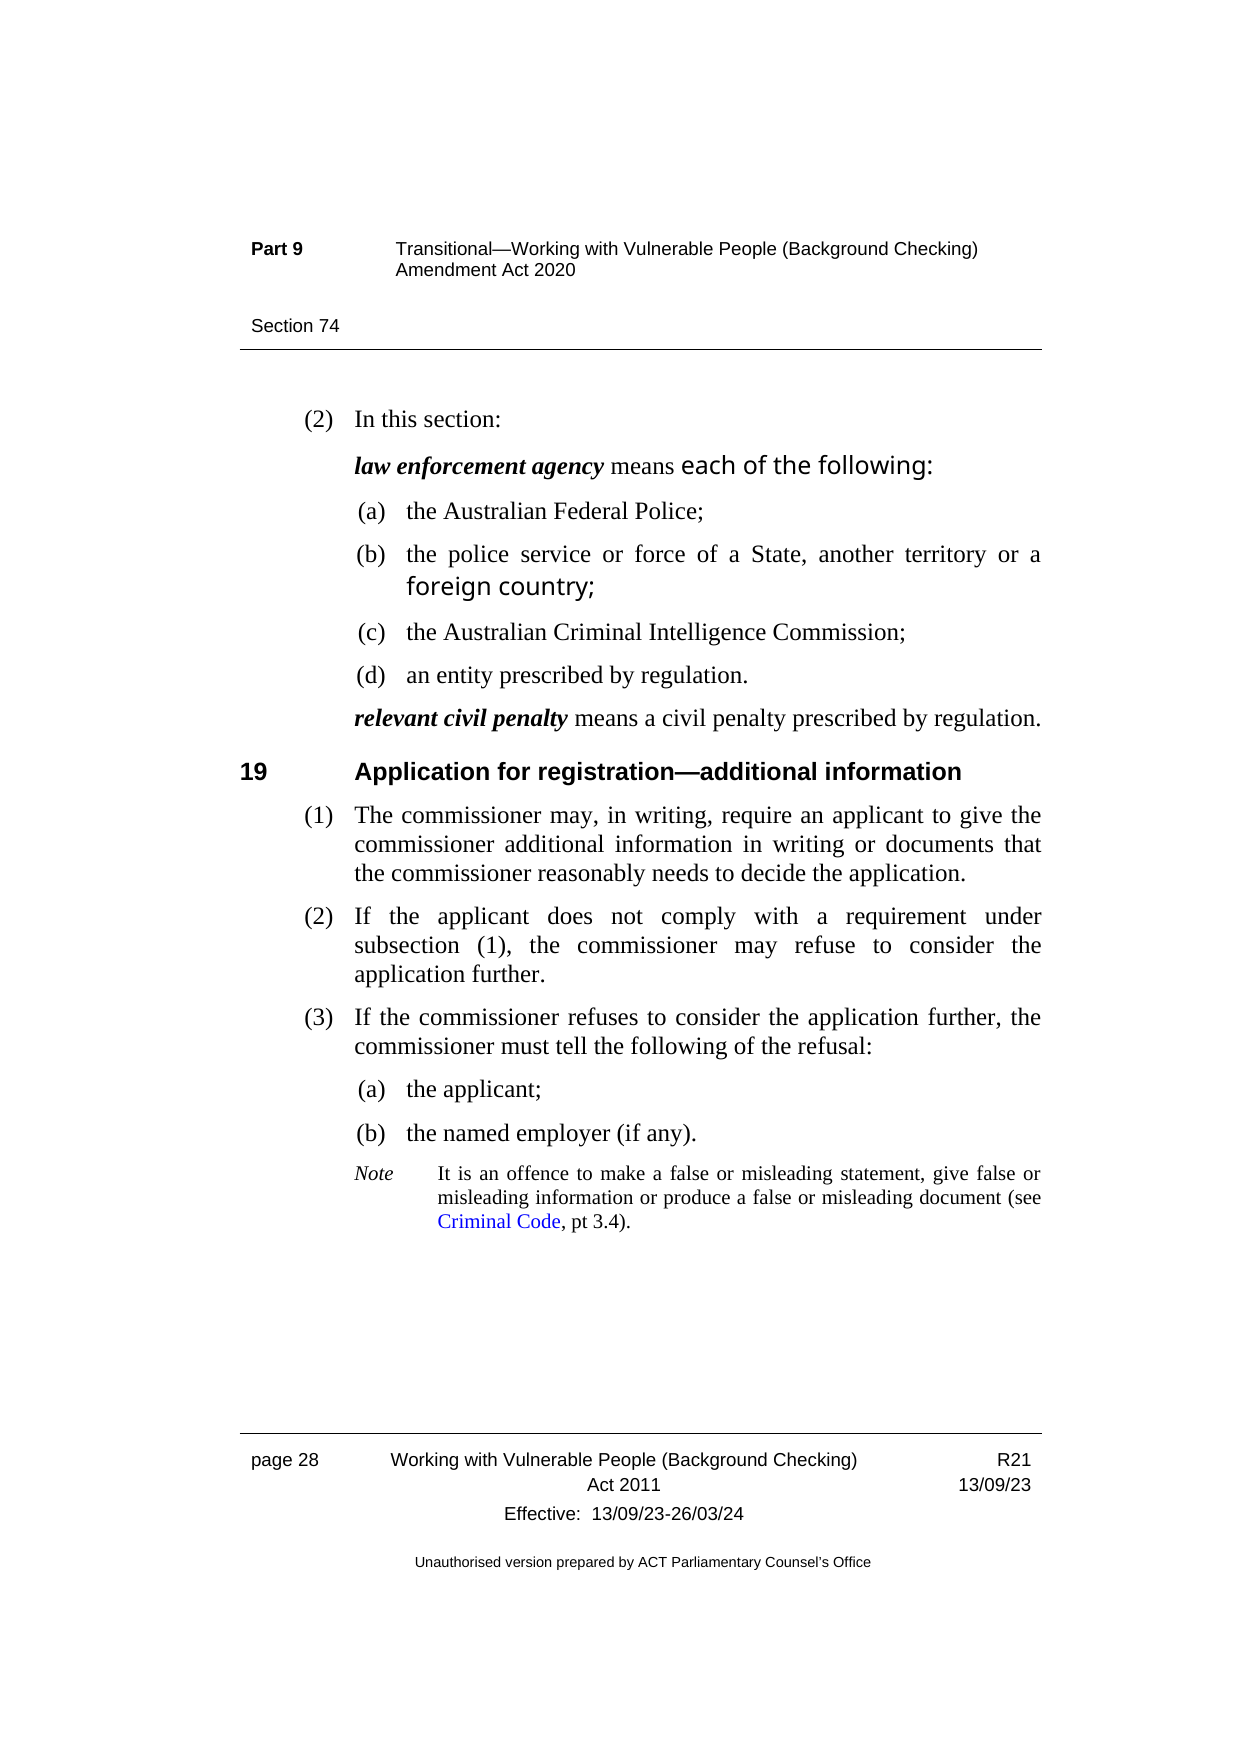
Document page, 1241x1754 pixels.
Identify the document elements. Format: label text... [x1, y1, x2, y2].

text (d) an entity prescribed by regulation. [239, 660, 1042, 689]
text (a) the applicant; [239, 1074, 1042, 1103]
text (2) In this section: [239, 404, 1042, 433]
text 19 Application for registration—additional information [239, 757, 1042, 786]
text Note It is an offence to make a false or misleading statement, give false or misleading information or produce a false or misleading document (see Criminal Code, pt 3.4). [354, 1161, 1042, 1233]
text (b) the police service or force of a State, another territory or a foreign country; [239, 539, 1042, 602]
text (c) the Australian Criminal Intelligence Commission; [239, 617, 1042, 646]
text law enforcement agency means each of the following: [354, 447, 1042, 482]
text (2) If the applicant does not comply with a requirement under subsection (1), the commissioner may refuse to consider the application further. [239, 901, 1042, 988]
text (a) the Australian Federal Police; [239, 496, 1042, 525]
text relevant civil penalty means a civil penalty prescribed by regulation. [354, 703, 1042, 732]
text (1) The commissioner may, in writing, require an applicant to give the commissioner additional information in writing or documents that the commissioner reasonably needs to decide the application. [239, 801, 1042, 887]
text (3) If the commissioner refuses to consider the application further, the commissioner must tell the following of the refusal: [239, 1002, 1042, 1060]
text (b) the named employer (if any). [239, 1118, 1042, 1146]
